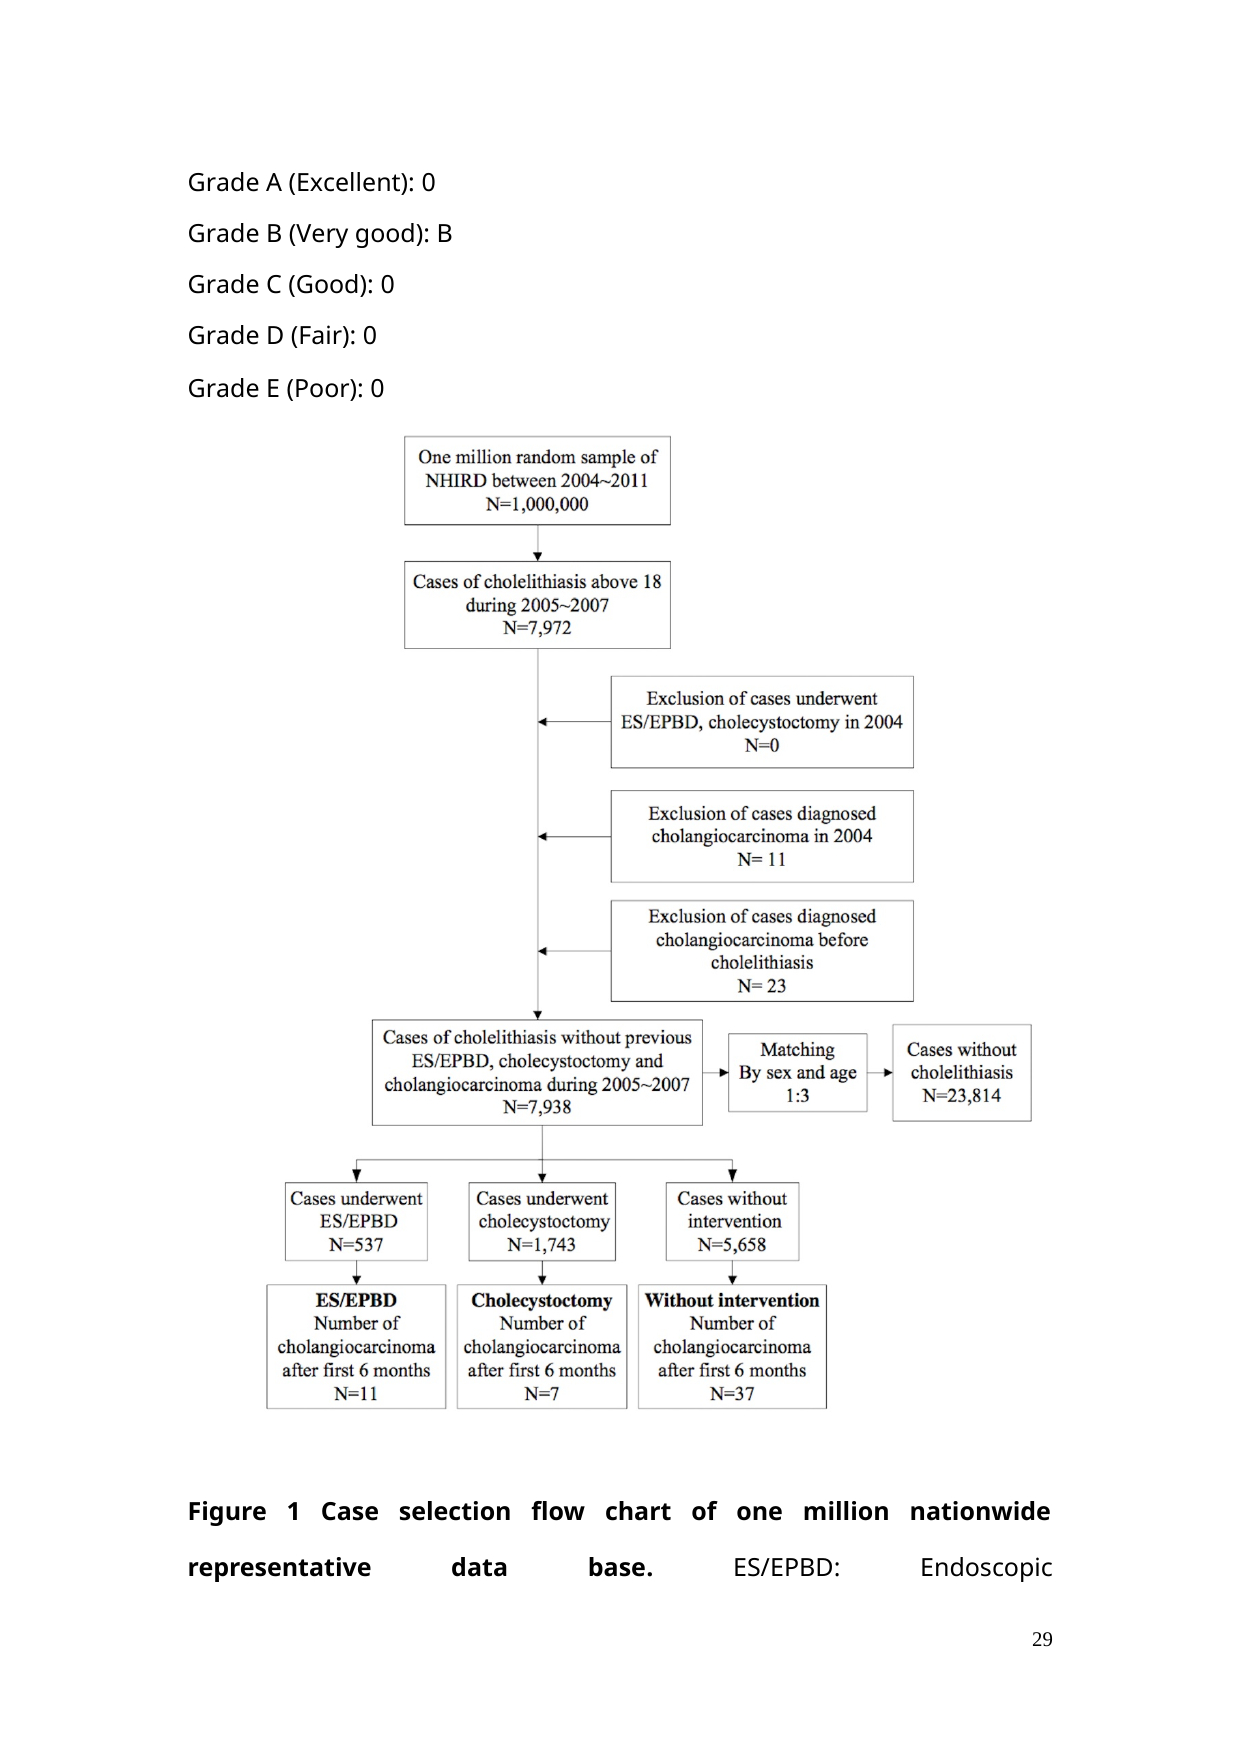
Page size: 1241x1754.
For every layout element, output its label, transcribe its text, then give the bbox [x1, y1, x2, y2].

text Grade E (Poor): 0 [187, 369, 1053, 406]
text Grade C (Good): 0 [187, 267, 1053, 301]
text Grade B (Very good): B [187, 216, 1053, 249]
picture [187, 423, 1053, 1439]
text Grade A (Excellent): 0 [187, 164, 1053, 198]
text Grade D (Fair): 0 [187, 318, 1053, 352]
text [187, 1439, 1053, 1586]
